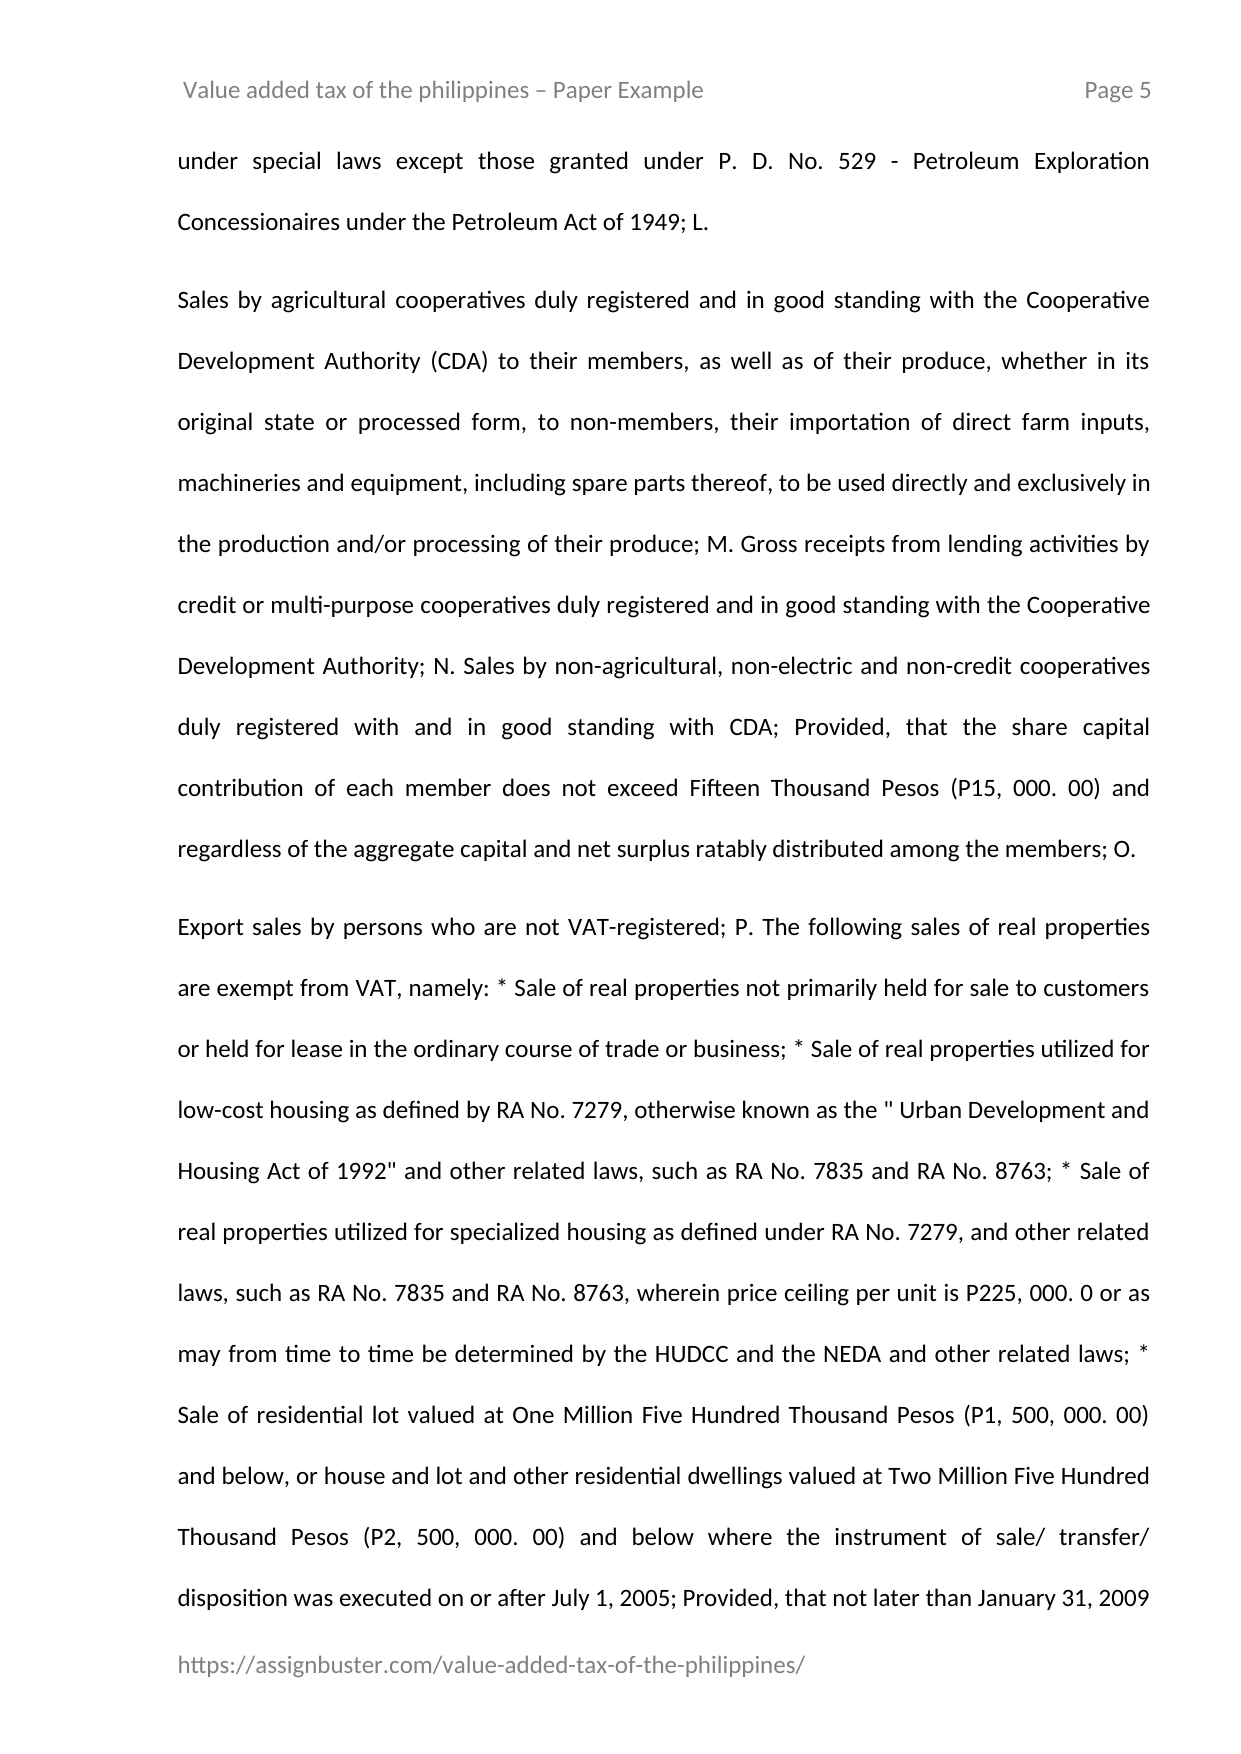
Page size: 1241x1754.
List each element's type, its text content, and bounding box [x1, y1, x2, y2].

text Sales by agricultural cooperatives duly registered and in good standing with the Cooperative Development Authority (CDA) to their members, as well as of their produce, whether in its original state or processed form, to non-members, their importation of direct farm inputs, machineries and equipment, including spare parts thereof, to be used directly and exclusively in the production and/or processing of their produce; M. Gross receipts from lending activities by credit or multi-purpose cooperatives duly registered and in good standing with the Cooperative Development Authority; N. Sales by non-agricultural, non-electric and non-credit cooperatives duly registered with and in good standing with CDA; Provided, that the share capital contribution of each member does not exceed Fifteen Thousand Pesos (P15, 000. 00) and regardless of the aggregate capital and net surplus ratably distributed among the members; O. [177, 284, 1152, 864]
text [177, 145, 1152, 237]
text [177, 911, 1152, 1613]
